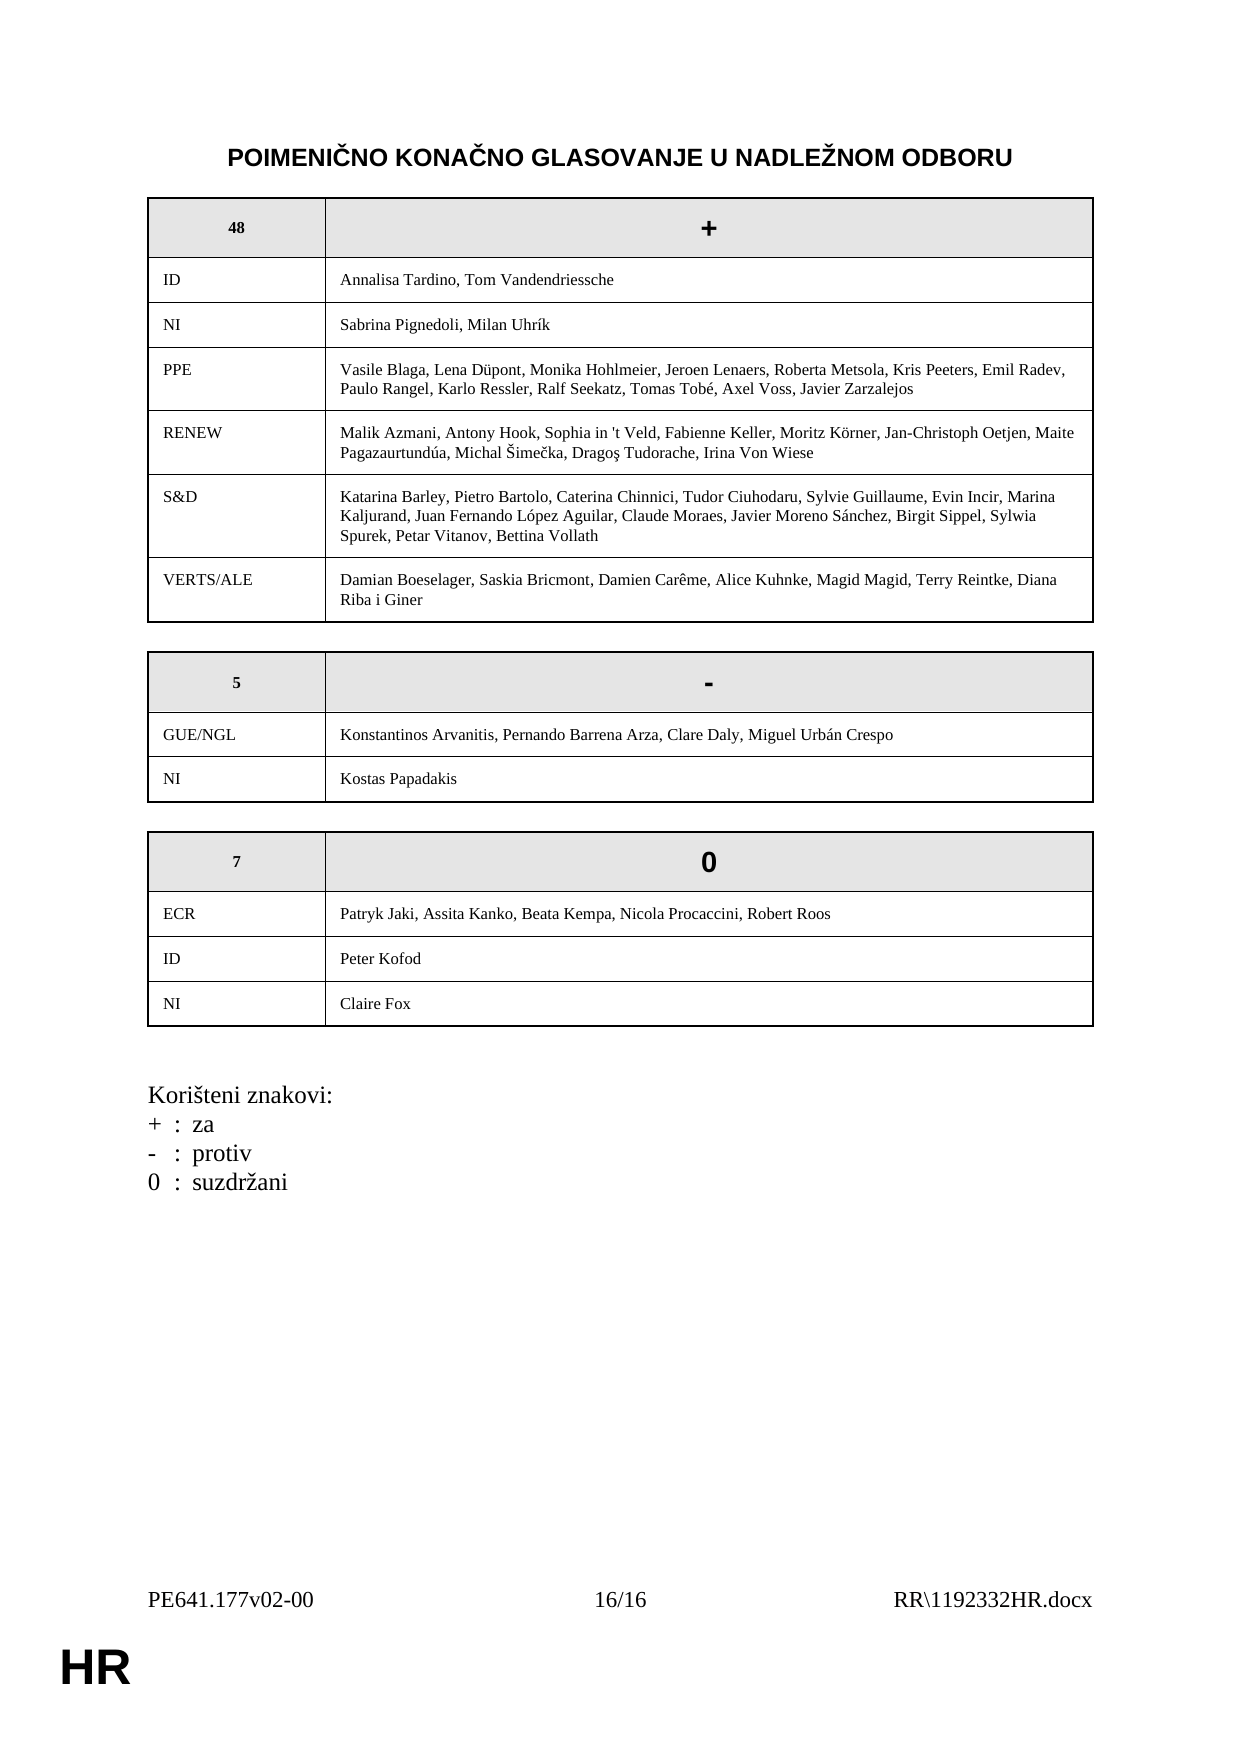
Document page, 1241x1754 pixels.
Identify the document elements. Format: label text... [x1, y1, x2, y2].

text Korišteni znakovi: [148, 1081, 1092, 1109]
table_header + [326, 199, 1092, 257]
table_header 48 [149, 199, 325, 257]
table_cell GUE/NGL [149, 713, 325, 756]
table_cell NI [149, 757, 325, 801]
table_cell S&D [149, 475, 325, 557]
table_header - [326, 653, 1092, 711]
table_cell PPE [149, 348, 325, 410]
table_cell NI [149, 982, 325, 1025]
table_cell Katarina Barley, Pietro Bartolo, Caterina Chinnici, Tudor Ciuhodaru, Sylvie Guillaume, Evin Incir, Marina Kaljurand, Juan Fernando López Aguilar, Claude Moraes, Javier Moreno Sánchez, Birgit Sippel, Sylwia Spurek, Petar Vitanov, Bettina Vollath [326, 475, 1092, 557]
subtitle POIMENIČNO KONAČNO GLASOVANJE U NADLEŽNOM ODBORU [148, 143, 1092, 172]
table_header 7 [149, 833, 325, 891]
table_cell Konstantinos Arvanitis, Pernando Barrena Arza, Clare Daly, Miguel Urbán Crespo [326, 713, 1092, 756]
table_cell Vasile Blaga, Lena Düpont, Monika Hohlmeier, Jeroen Lenaers, Roberta Metsola, Kris Peeters, Emil Radev, Paulo Rangel, Karlo Ressler, Ralf Seekatz, Tomas Tobé, Axel Voss, Javier Zarzalejos [326, 348, 1092, 410]
table_cell Damian Boeselager, Saskia Bricmont, Damien Carême, Alice Kuhnke, Magid Magid, Terry Reintke, Diana Riba i Giner [326, 558, 1092, 621]
table_cell Malik Azmani, Antony Hook, Sophia in 't Veld, Fabienne Keller, Moritz Körner, Jan-Christoph Oetjen, Maite Pagazaurtundúa, Michal Šimečka, Dragoş Tudorache, Irina Von Wiese [326, 411, 1092, 474]
table_cell Annalisa Tardino, Tom Vandendriessche [326, 258, 1092, 302]
table_header 0 [326, 833, 1092, 891]
table_cell Peter Kofod [326, 937, 1092, 981]
table_cell Kostas Papadakis [326, 757, 1092, 801]
table_cell Patryk Jaki, Assita Kanko, Beata Kempa, Nicola Procaccini, Robert Roos [326, 892, 1092, 936]
text - : protiv [148, 1138, 1092, 1167]
table_cell NI [149, 303, 325, 346]
table_cell VERTS/ALE [149, 558, 325, 621]
table_cell ID [149, 258, 325, 302]
table_cell Claire Fox [326, 982, 1092, 1025]
text 0 : suzdržani [148, 1167, 1092, 1196]
text + : za [148, 1109, 1092, 1138]
table_header 5 [149, 653, 325, 711]
table_cell Sabrina Pignedoli, Milan Uhrík [326, 303, 1092, 346]
table_cell ECR [149, 892, 325, 936]
table_cell RENEW [149, 411, 325, 474]
table_cell ID [149, 937, 325, 981]
